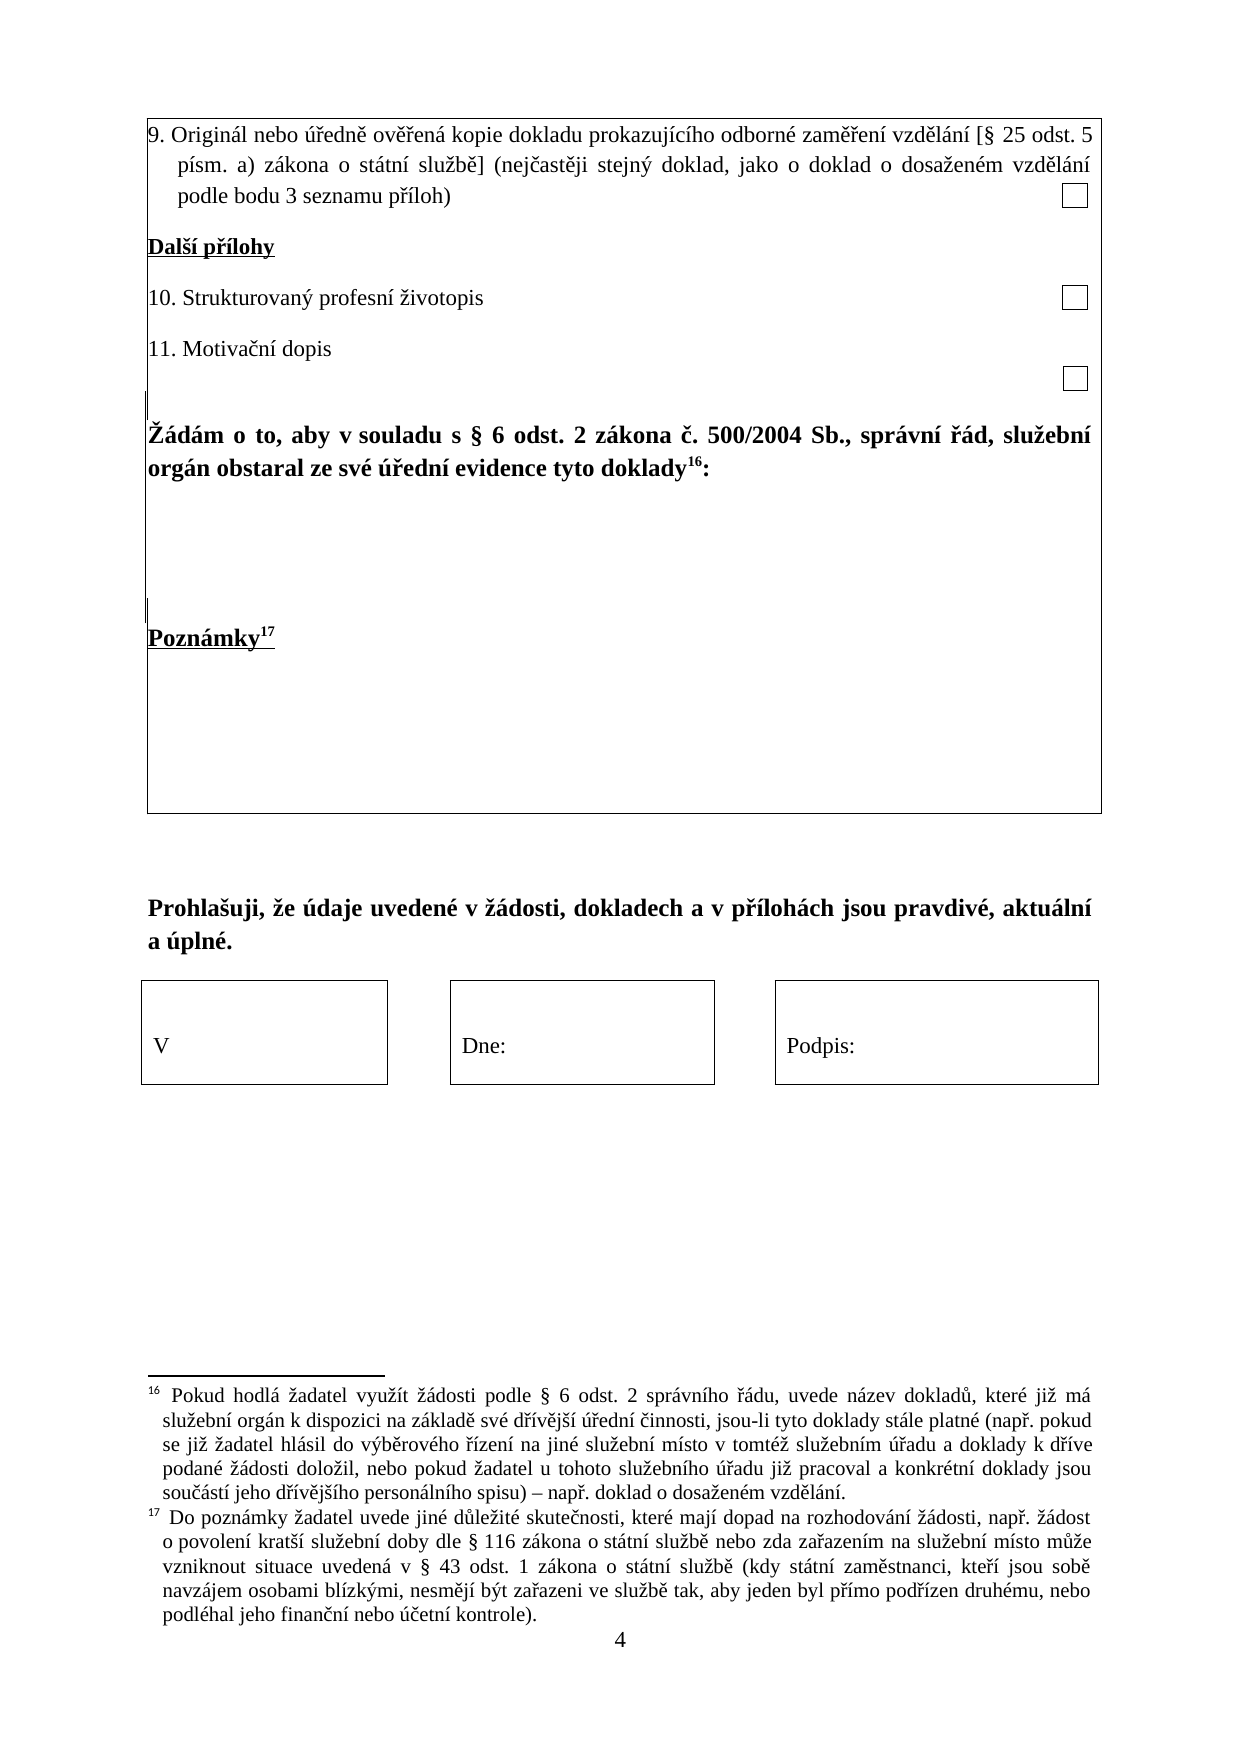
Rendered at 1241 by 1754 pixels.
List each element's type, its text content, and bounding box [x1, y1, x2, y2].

text Poznámky [148, 620, 1101, 652]
table_header Podpis: [776, 981, 1098, 1083]
table_header [388, 980, 450, 1083]
text Prohlašuji, že údaje uvedené v žádosti, dokladech a v přílohách jsou pravdivé, aktuální a úplné. [148, 893, 1092, 955]
table_header [715, 980, 775, 1083]
text Žádám o to, aby v souladu s § 6 odst. 2 zákona č. 500/2004 Sb., správní řád, služební orgán obstaral ze své úřední evidence tyto doklady: [146, 417, 1101, 482]
text Další přílohy [148, 229, 1101, 259]
text 11. Motivační dopis [148, 332, 1101, 391]
text 10. Strukturovaný profesní životopis [148, 281, 1101, 310]
table_header Dne: [451, 981, 714, 1083]
text 9. Originál nebo úředně ověřená kopie dokladu prokazujícího odborné zaměření vzdělání [§ 25 odst. 5 písm. a) zákona o státní službě] (nejčastěji stejný doklad, jako o doklad o dosaženém vzdělání podle bodu 3 seznamu příloh) [148, 119, 1101, 208]
table_header V [142, 981, 387, 1083]
